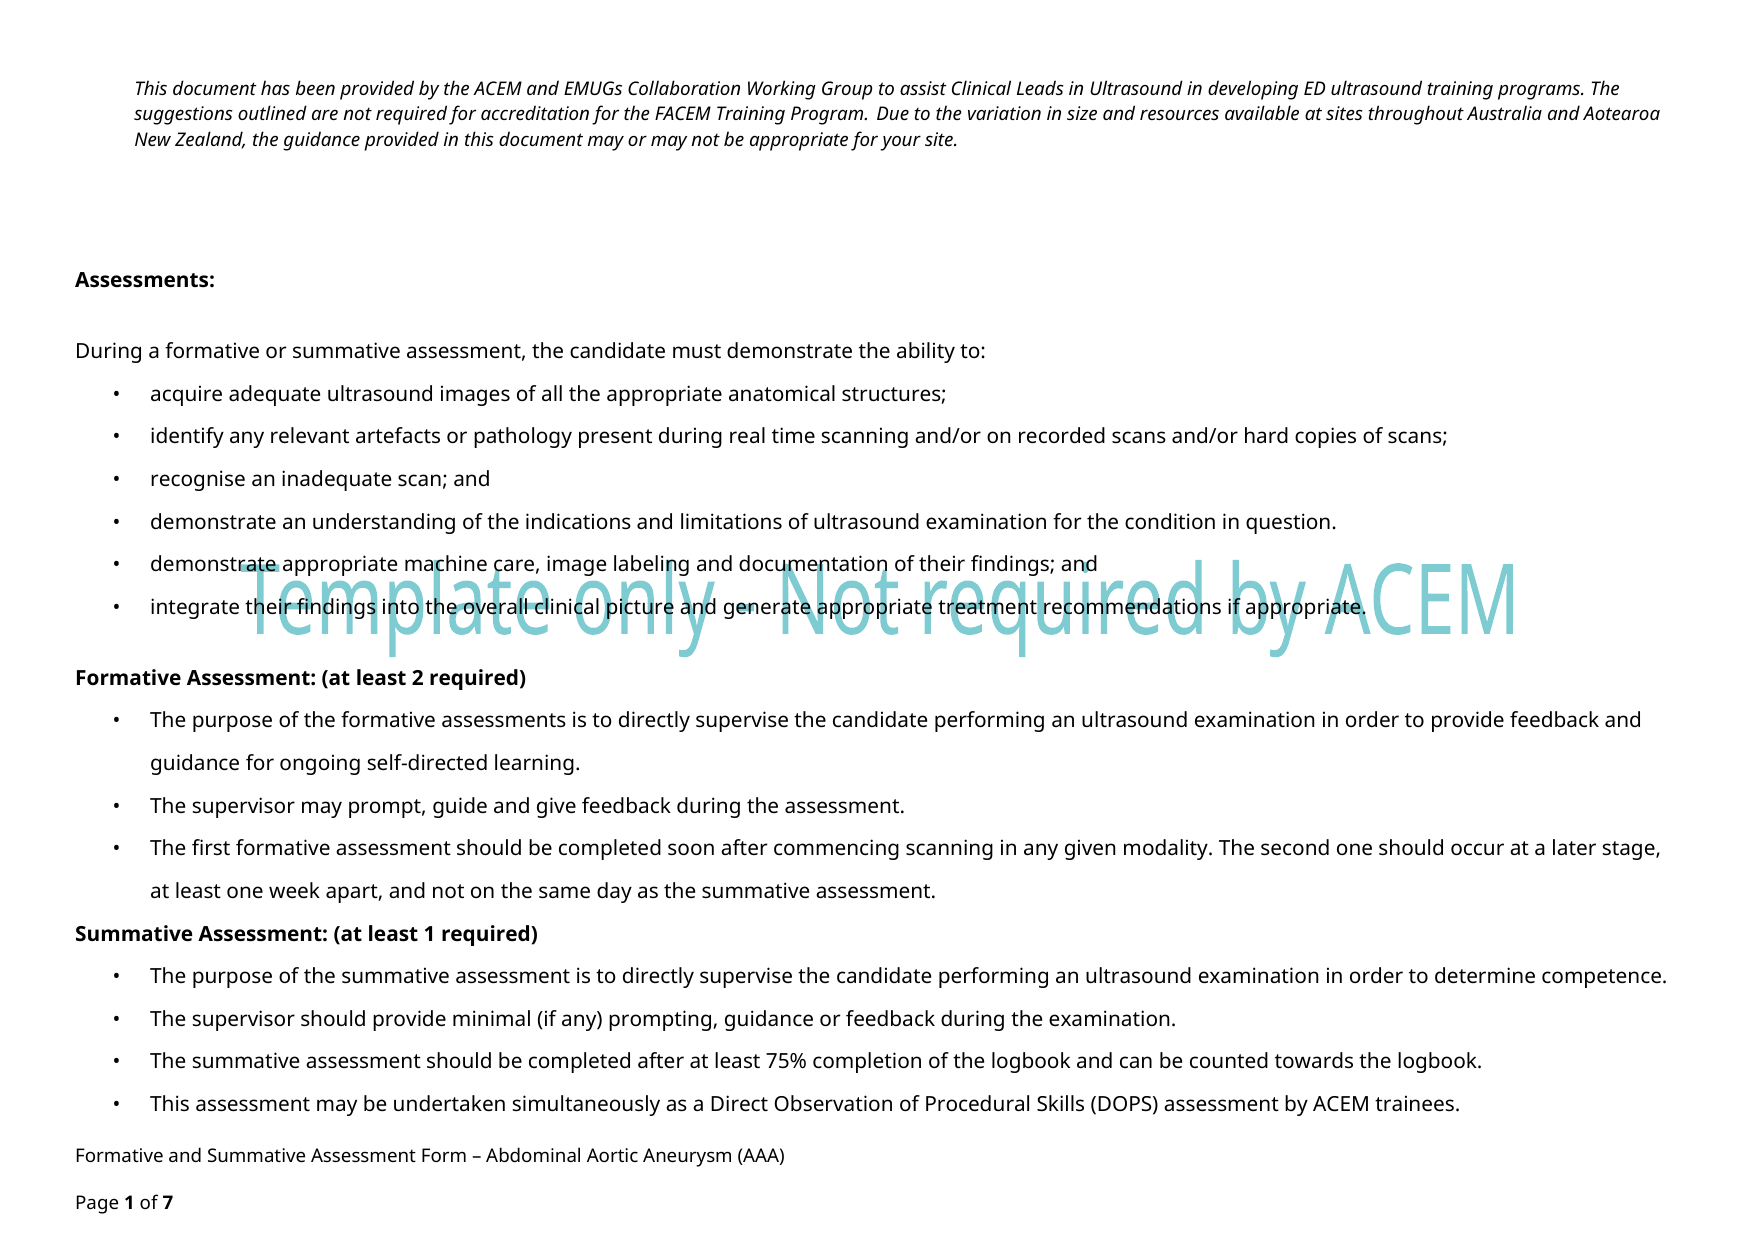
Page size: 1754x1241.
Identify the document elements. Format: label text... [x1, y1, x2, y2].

list identify any relevant artefacts or pathology present during real time scanning and/or on recorded scans and/or hard copies of scans; [112, 422, 1679, 450]
list The purpose of the formative assessments is to directly supervise the candidate performing an ultrasound examination in order to provide feedback and guidance for ongoing self-directed learning. [112, 706, 1679, 777]
text Summative Assessment: (at least 1 required) [75, 919, 1679, 947]
list The supervisor may prompt, guide and give feedback during the assessment. [112, 791, 1679, 819]
text Formative Assessment: (at least 2 required) [75, 663, 1679, 691]
list integrate their findings into the overall clinical picture and generate appropriate treatment recommendations if appropriate. [112, 592, 1679, 620]
text During a formative or summative assessment, the candidate must demonstrate the ability to: [75, 336, 1679, 365]
list The supervisor should provide minimal (if any) prompting, guidance or feedback during the examination. [112, 1004, 1679, 1032]
list The purpose of the summative assessment is to directly supervise the candidate performing an ultrasound examination in order to determine competence. [112, 961, 1679, 990]
list The summative assessment should be completed after at least 75% completion of the logbook and can be counted towards the logbook. [112, 1046, 1679, 1075]
list acquire adequate ultrasound images of all the appropriate anatomical structures; [112, 379, 1679, 407]
text Assessments: [75, 265, 1679, 294]
list demonstrate appropriate machine care, image labeling and documentation of their findings; and [112, 549, 1679, 578]
list This assessment may be undertaken simultaneously as a Direct Observation of Procedural Skills (DOPS) assessment by ACEM trainees. [112, 1089, 1679, 1117]
text This document has been provided by the ACEM and EMUGs Collaboration Working Group to assist Clinical Leads in Ultrasound in developing ED ultrasound training programs. The suggestions outlined are not required for accreditation for the FACEM Training Program. Due to the variation in size and resources available at sites throughout Australia and Aotearoa New Zealand, the guidance provided in this document may or may not be appropriate for your site. [134, 75, 1679, 152]
list recognise an inadequate scan; and [112, 464, 1679, 493]
list demonstrate an understanding of the indications and limitations of ultrasound examination for the condition in question. [112, 507, 1679, 535]
list The first formative assessment should be completed soon after commencing scanning in any given modality. The second one should occur at a later stage, at least one week apart, and not on the same day as the summative assessment. [112, 833, 1679, 904]
